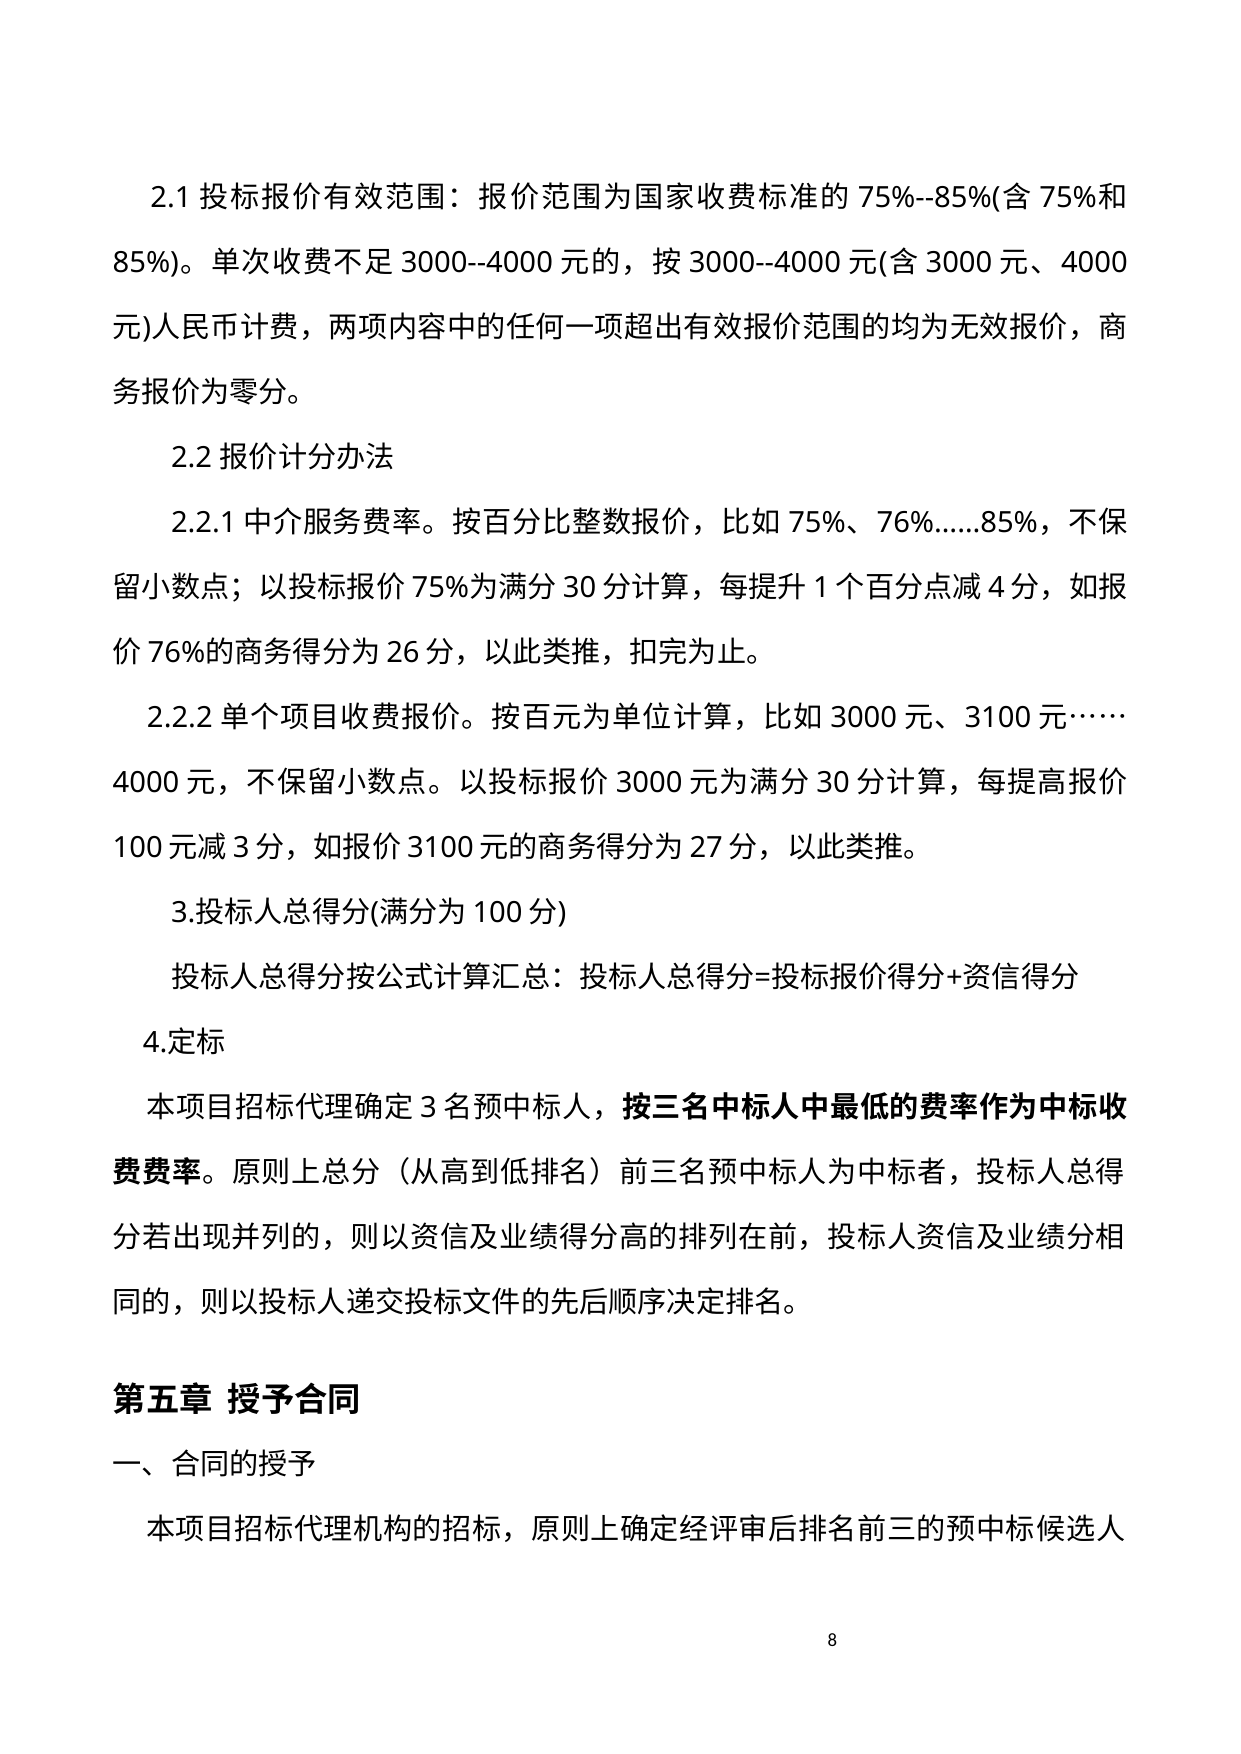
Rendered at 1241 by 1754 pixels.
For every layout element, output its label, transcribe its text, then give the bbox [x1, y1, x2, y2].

text 投标人总得分按公式计算汇总：投标人总得分=投标报价得分+资信得分 4.定标 本项目招标代理确定3名预中标人，按三名中标人中最低的费率作为中标收费费率。原则上总分（从高到低排名）前三名预中标人为中标者，投标人总得分若出现并列的，则以资信及业绩得分高的排列在前，投标人资信及业绩分相同的，则以投标人递交投标文件的先后顺序决定排名。 [112, 942, 1128, 1364]
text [112, 162, 1128, 422]
text 2.2 报价计分办法 [171, 422, 1128, 487]
text 3.投标人总得分(满分为100分) [142, 877, 1128, 942]
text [112, 1364, 1128, 1559]
text 2.2.1中介服务费率。按百分比整数报价，比如75%、76%……85%，不保留小数点；以投标报价75%为满分30分计算，每提升1个百分点减4分，如报价76%的商务得分为26分，以此类推，扣完为止。 2.2.2单个项目收费报价。按百元为单位计算，比如3000元、3100元……4000元，不保留小数点。以投标报价3000元为满分30分计算，每提高报价100元减3分，如报价3100元的商务得分为27分，以此类推。 [112, 487, 1128, 877]
